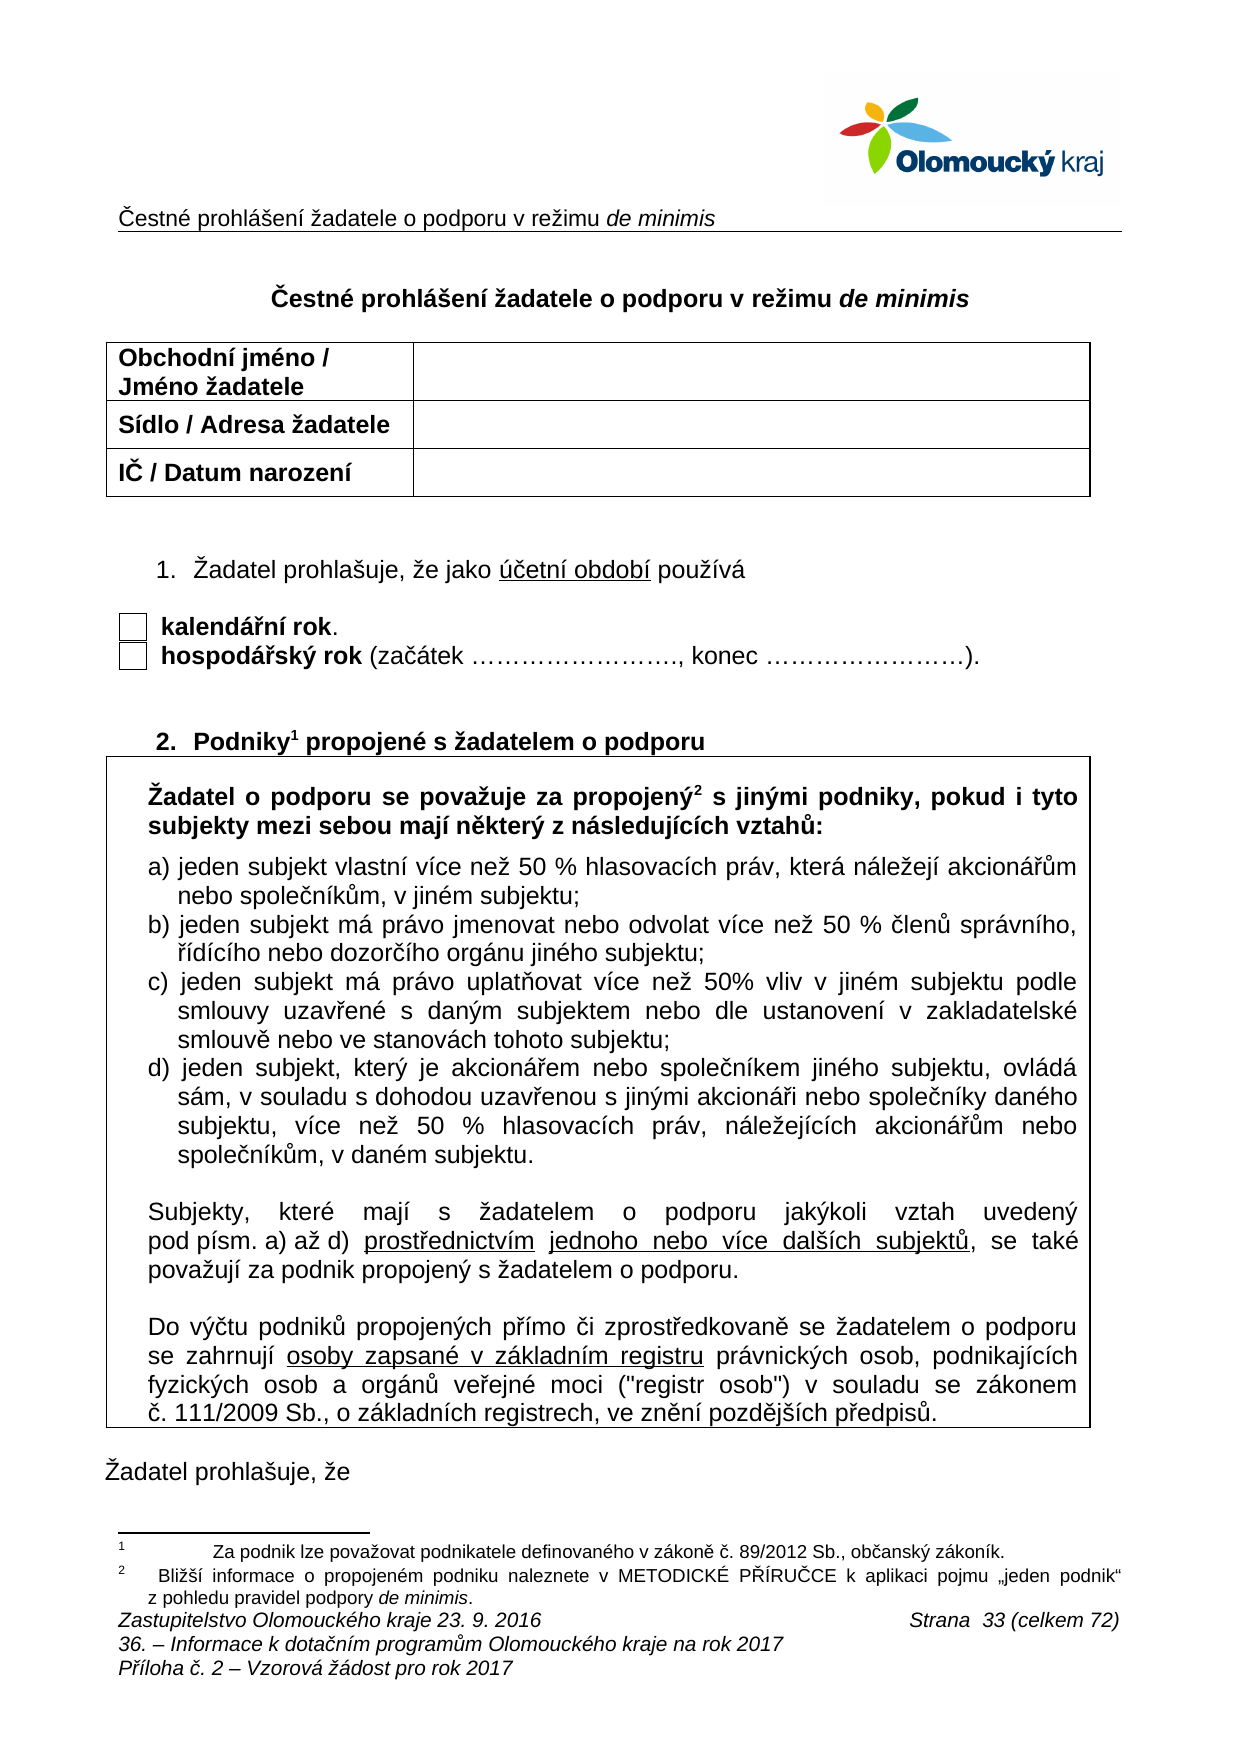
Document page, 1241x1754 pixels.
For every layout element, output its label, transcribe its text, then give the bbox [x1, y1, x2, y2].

text kalendářní rok. [118, 612, 1122, 641]
table_header [414, 343, 1089, 400]
table_header Žadatel o podporu se považuje za propojený s jinými podniky, pokud i tyto subjekty mezi sebou mají některý z následujících vztahů: a) jeden subjekt vlastní více než 50 % hlasovacích práv, která náležejí akcionářům nebo společníkům, v jiném subjektu; b) jeden subjekt má právo jmenovat nebo odvolat více než 50 % členů správního, řídícího nebo dozorčího orgánu jiného subjektu; c) jeden subjekt má právo uplatňovat více než 50% vliv v jiném subjektu podle smlouvy uzavřené s daným subjektem nebo dle ustanovení v zakladatelské smlouvě nebo ve stanovách tohoto subjektu; d) jeden subjekt, který je akcionářem nebo společníkem jiného subjektu, ovládá sám, v souladu s dohodou uzavřenou s jinými akcionáři nebo společníky daného subjektu, více než 50 % hlasovacích práv, náležejících akcionářům nebo společníkům, v daném subjektu. Subjekty, které mají s žadatelem o podporu jakýkoli vztah uvedený pod písm. a) až d) prostřednictvím jednoho nebo více dalších subjektů, se také považují za podnik propojený s žadatelem o podporu. Do výčtu podniků propojených přímo či zprostředkovaně se žadatelem o podporu se zahrnují osoby zapsané v základním registru právnických osob, podnikajících fyzických osob a orgánů veřejné moci ("registr osob") v souladu se zákonem č. 111/2009 Sb., o základních registrech, ve znění pozdějších předpisů. [107, 757, 1089, 1427]
list Žadatel prohlašuje, že jako účetní období používá [156, 555, 1122, 583]
list Podniky propojené s žadatelem o podporu [156, 727, 1122, 756]
table_cell [414, 449, 1089, 496]
table_cell IČ / Datum narození [107, 449, 413, 496]
text hospodářský rok (začátek ……………………., konec ……………………). [118, 641, 1122, 670]
list Žadatel prohlašuje, že [104, 1457, 1122, 1486]
text Čestné prohlášení žadatele o podporu v režimu de minimis [118, 284, 1122, 313]
table_header Obchodní jméno / Jméno žadatele [107, 343, 413, 400]
table_cell [414, 401, 1089, 448]
table_cell Sídlo / Adresa žadatele [107, 401, 413, 448]
picture [822, 73, 1123, 205]
